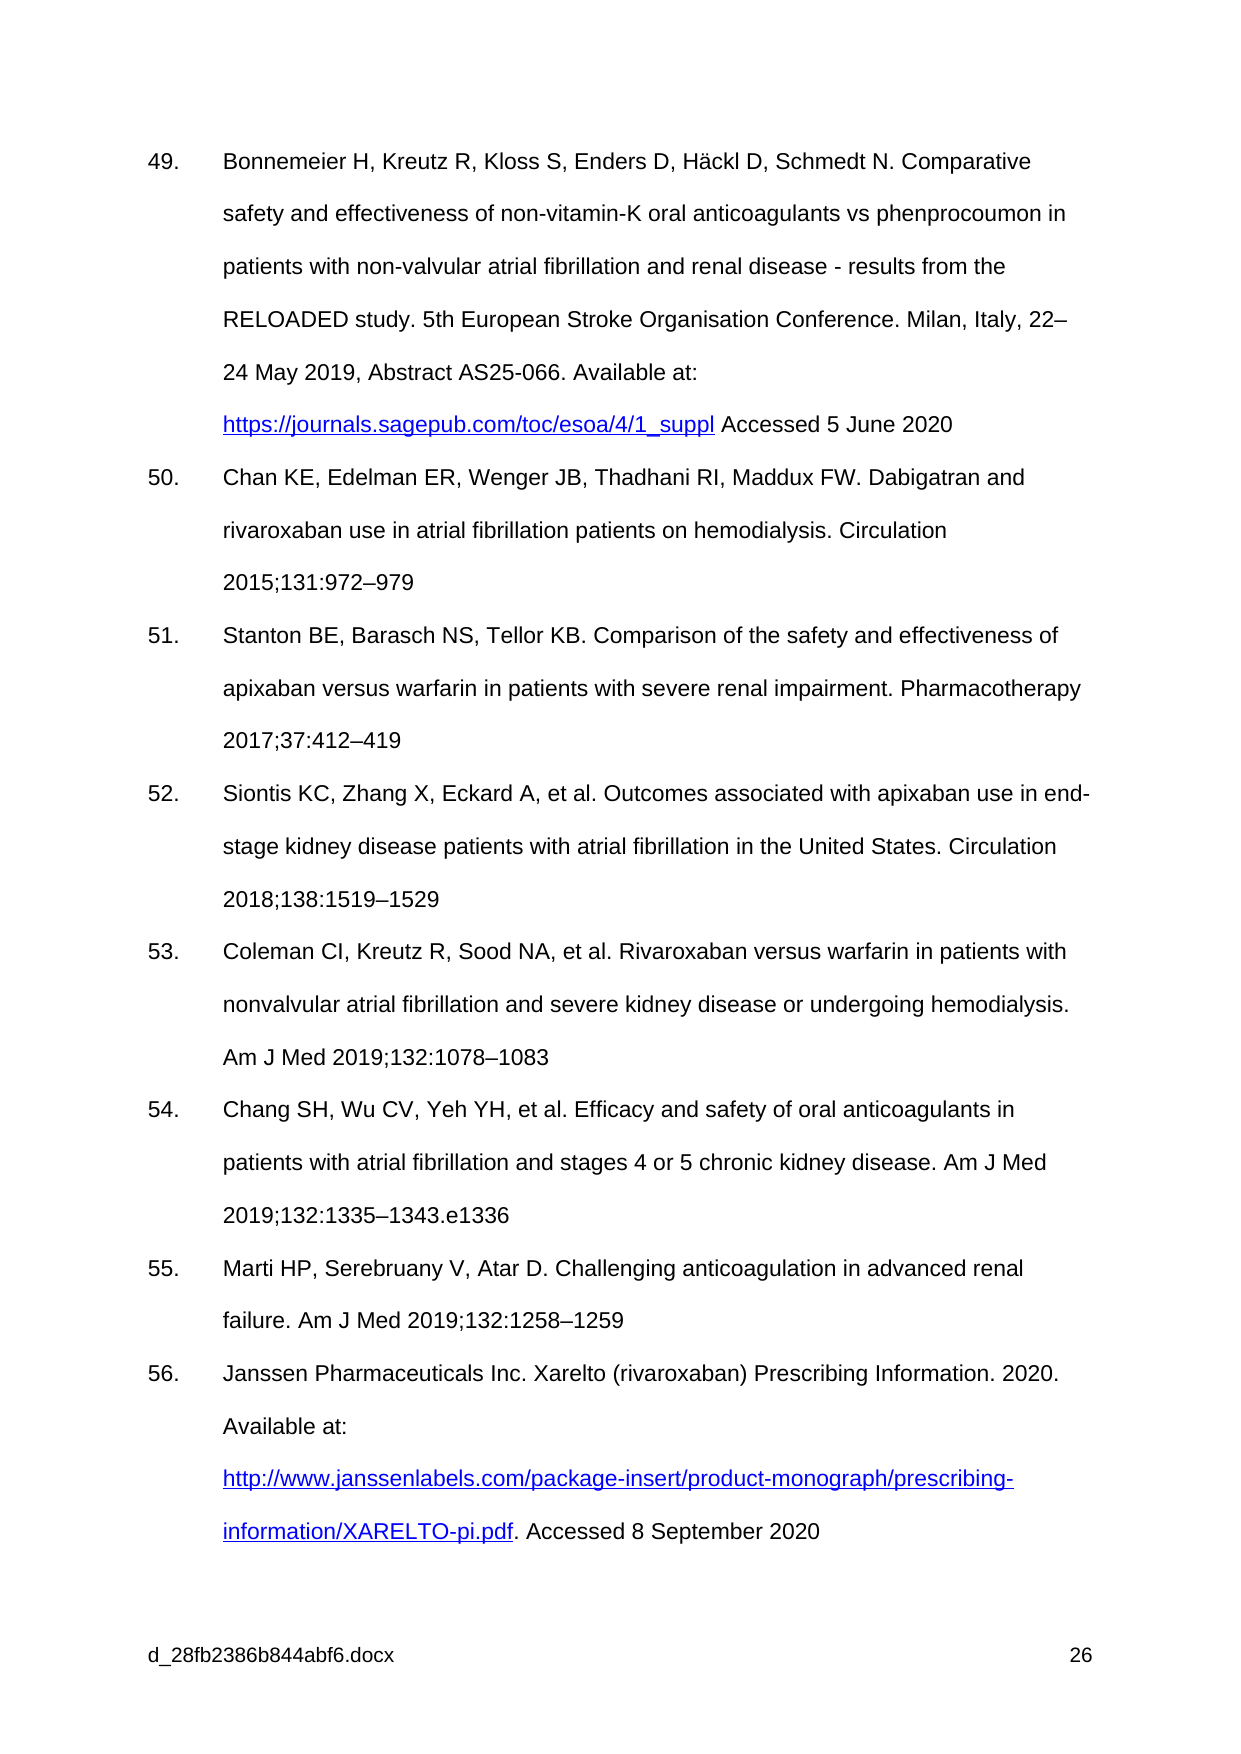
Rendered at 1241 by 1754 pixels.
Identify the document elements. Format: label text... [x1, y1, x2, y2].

text 55. Marti HP, Serebruany V, Atar D. Challenging anticoagulation in advanced renal failure. Am J Med 2019;132:1258–1259 [148, 1254, 1092, 1334]
text 49. Bonnemeier H, Kreutz R, Kloss S, Enders D, Häckl D, Schmedt N. Comparative safety and effectiveness of non-vitamin-K oral anticoagulants vs phenprocoumon in patients with non-valvular atrial fibrillation and renal disease - results from the RELOADED study. 5th European Stroke Organisation Conference. Milan, Italy, 22–24 May 2019, Abstract AS25-066. Available at: https://journals.sagepub.com/toc/esoa/4/1_suppl Accessed 5 June 2020 [148, 148, 1092, 438]
text 53. Coleman CI, Kreutz R, Sood NA, et al. Rivaroxaban versus warfarin in patients with nonvalvular atrial fibrillation and severe kidney disease or undergoing hemodialysis. Am J Med 2019;132:1078–1083 [148, 938, 1092, 1070]
text 54. Chang SH, Wu CV, Yeh YH, et al. Efficacy and safety of oral anticoagulants in patients with atrial fibrillation and stages 4 or 5 chronic kidney disease. Am J Med 2019;132:1335–1343.e1336 [148, 1096, 1092, 1228]
text 52. Siontis KC, Zhang X, Eckard A, et al. Outcomes associated with apixaban use in end-stage kidney disease patients with atrial fibrillation in the United States. Circulation 2018;138:1519–1529 [148, 780, 1092, 912]
text 50. Chan KE, Edelman ER, Wenger JB, Thadhani RI, Maddux FW. Dabigatran and rivaroxaban use in atrial fibrillation patients on hemodialysis. Circulation 2015;131:972–979 [148, 464, 1092, 596]
text 51. Stanton BE, Barasch NS, Tellor KB. Comparison of the safety and effectiveness of apixaban versus warfarin in patients with severe renal impairment. Pharmacotherapy 2017;37:412–419 [148, 622, 1092, 754]
text 56. Janssen Pharmaceuticals Inc. Xarelto (rivaroxaban) Prescribing Information. 2020. Available at: http://www.janssenlabels.com/package-insert/product-monograph/prescribing-information/XARELTO-pi.pdf. Accessed 8 September 2020 [148, 1360, 1092, 1544]
